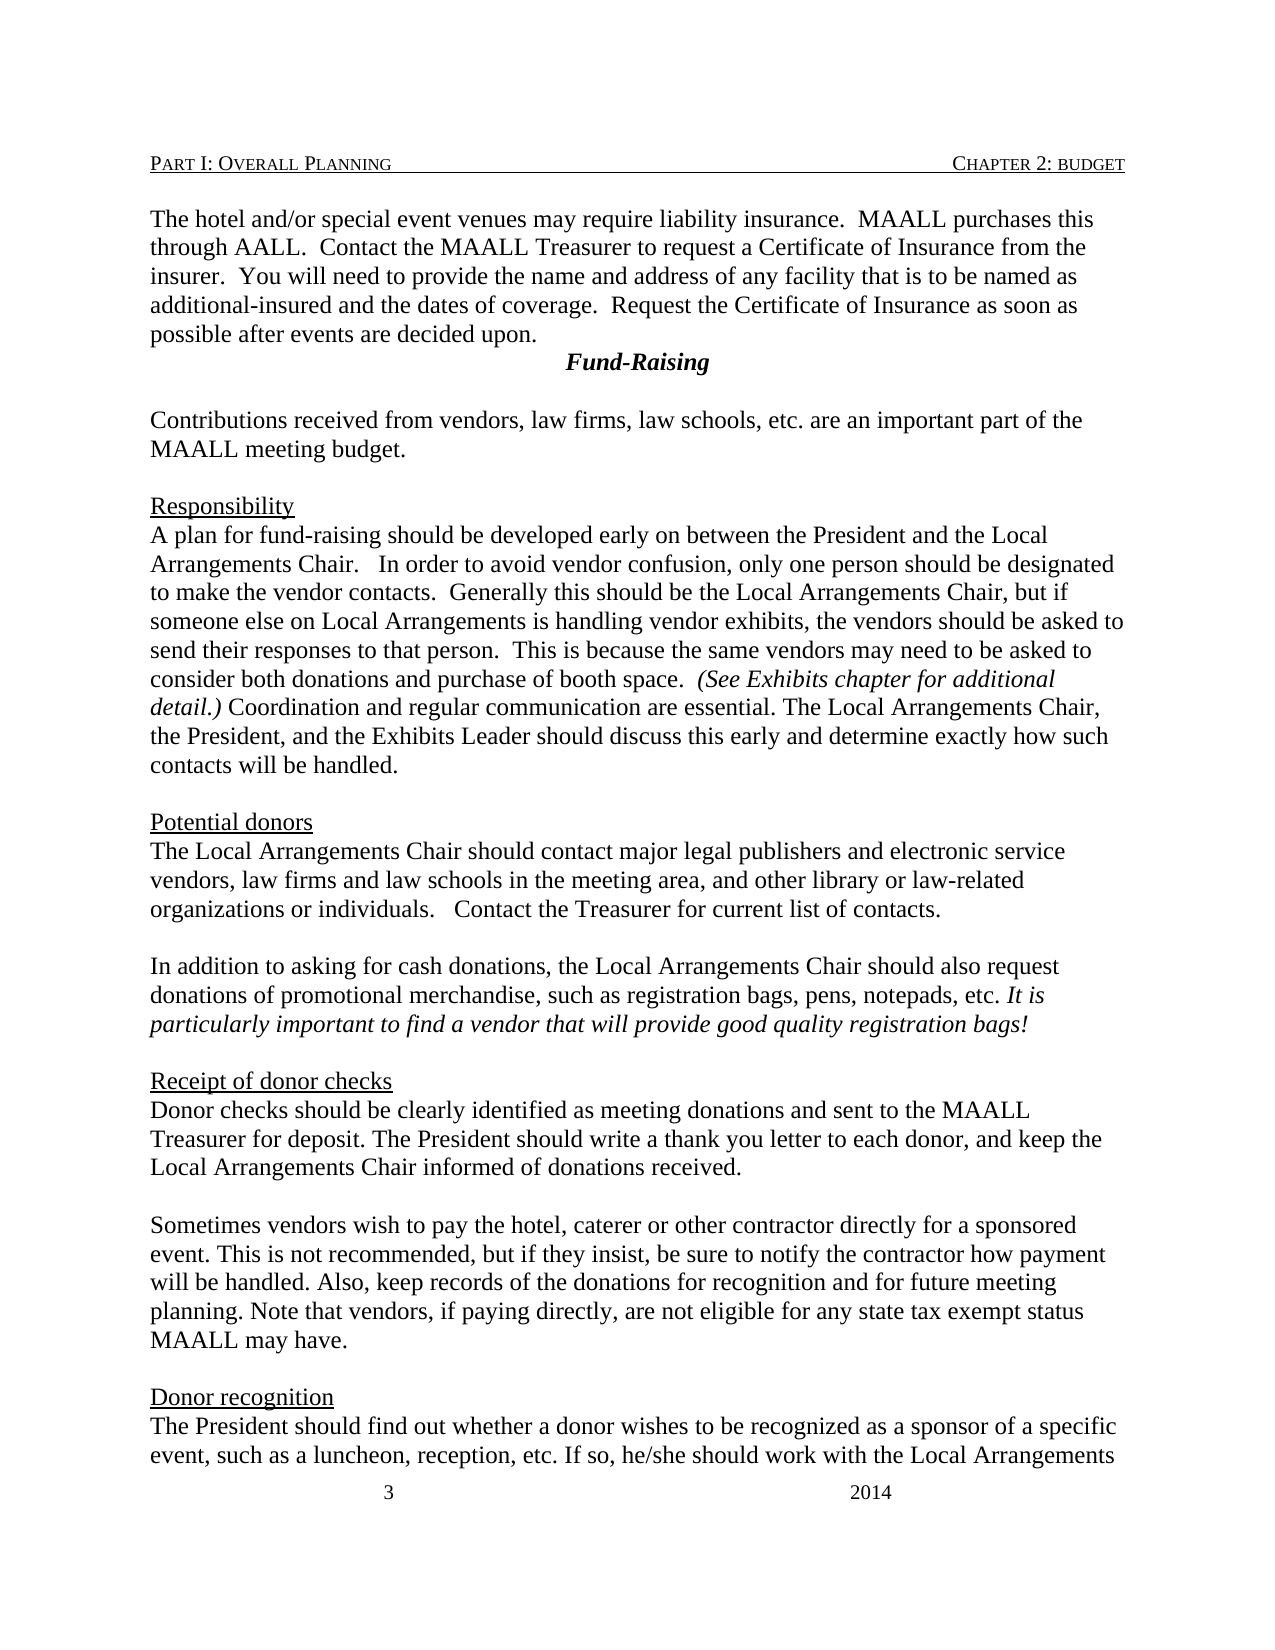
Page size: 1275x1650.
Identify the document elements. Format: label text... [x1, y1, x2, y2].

text Sometimes vendors wish to pay the hotel, caterer or other contractor directly for a sponsored event. This is not recommended, but if they insist, be sure to notify the contractor how payment will be handled. Also, keep records of the donations for recognition and for future meeting planning. Note that vendors, if paying directly, are not eligible for any state tax exempt status MAALL may have. [150, 1210, 1125, 1354]
text Contributions received from vendors, law firms, law schools, etc. are an important part of the MAALL meeting budget. [150, 405, 1125, 462]
text The Local Arrangements Chair should contact major legal publishers and electronic service vendors, law firms and law schools in the meeting area, and other library or law-related organizations or individuals. Contact the Treasurer for current list of contacts. [150, 836, 1125, 922]
text In addition to asking for cash donations, the Local Arrangements Chair should also request donations of promotional merchandise, such as registration bags, pens, notepads, etc. It is particularly important to find a vendor that will provide good quality registration bags! [150, 951, 1125, 1037]
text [150, 1411, 1125, 1469]
text Fund-Raising [150, 347, 1125, 376]
text A plan for fund-raising should be developed early on between the President and the Local Arrangements Chair. In order to avoid vendor confusion, only one person should be designated to make the vendor contacts. Generally this should be the Local Arrangements Chair, but if someone else on Local Arrangements is handling vendor exhibits, the vendors should be asked to send their responses to that person. This is because the same vendors may need to be asked to consider both donations and purchase of booth space. (See Exhibits chapter for additional detail.) Coordination and regular communication are essential. The Local Arrangements Chair, the President, and the Exhibits Leader should discuss this early and determine exactly how such contacts will be handled. [150, 520, 1125, 779]
text Responsibility [150, 491, 1125, 520]
text Donor recognition [150, 1382, 1125, 1411]
text Potential donors [150, 807, 1125, 836]
text Donor checks should be clearly identified as meeting donations and sent to the MAALL Treasurer for deposit. The President should write a thank you letter to each donor, and keep the Local Arrangements Chair informed of donations received. [150, 1095, 1125, 1181]
text The hotel and/or special event venues may require liability insurance. MAALL purchases this through AALL. Contact the MAALL Treasurer to request a Certificate of Insurance from the insurer. You will need to provide the name and address of any facility that is to be named as additional-insured and the dates of coverage. Request the Certificate of Insurance as soon as possible after events are decided upon. [150, 204, 1125, 347]
text Receipt of donor checks [150, 1066, 1125, 1095]
